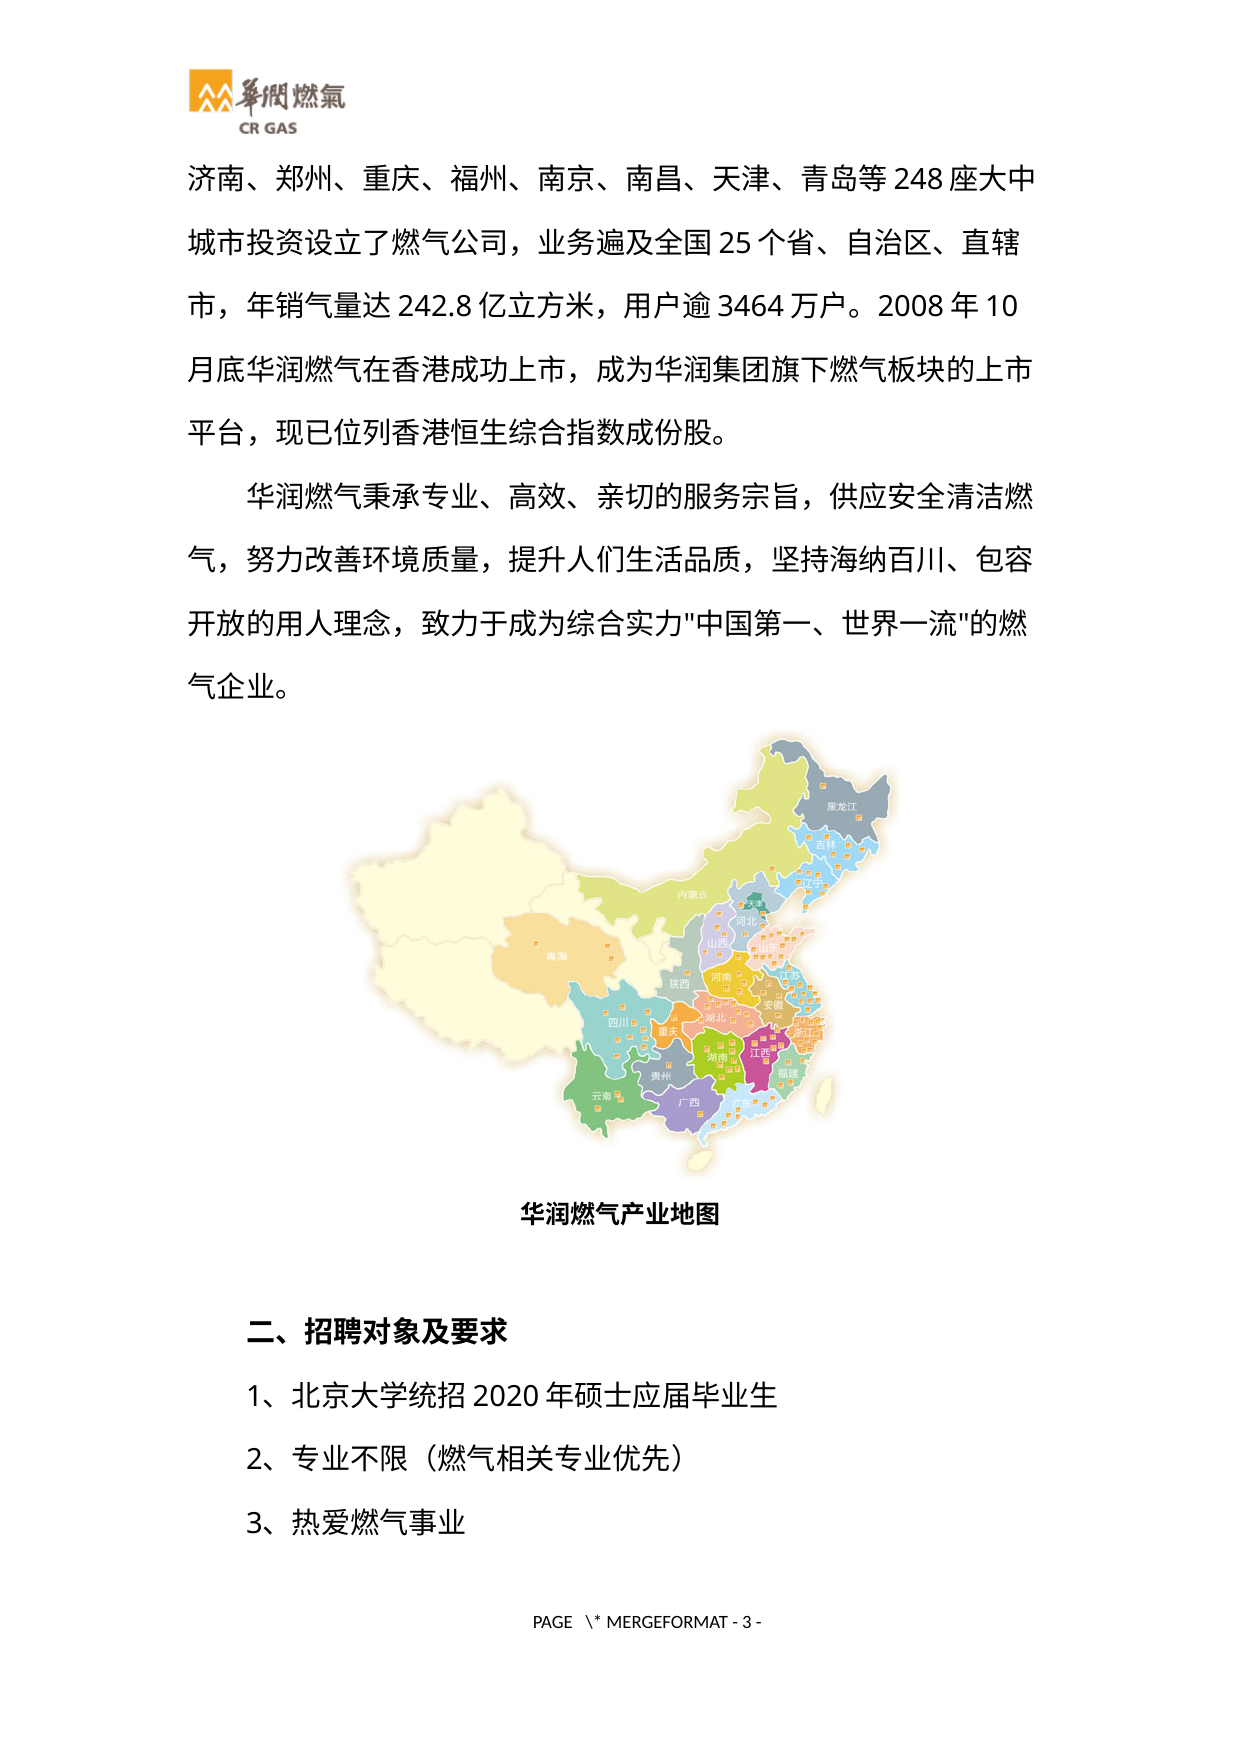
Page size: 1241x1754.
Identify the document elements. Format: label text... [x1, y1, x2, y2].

text 1、北京大学统招2020年硕士应届毕业生 [187, 1372, 1053, 1414]
text 华润燃气产业地图 [187, 1195, 1053, 1231]
text 二、招聘对象及要求 [187, 1309, 1053, 1351]
picture [339, 727, 902, 1182]
text 华润燃气秉承专业、高效、亲切的服务宗旨，供应安全清洁燃气，努力改善环境质量，提升人们生活品质，坚持海纳百川、包容开放的用人理念，致力于成为综合实力"中国第一、世界一流"的燃气企业。 [187, 473, 1053, 706]
text 3、热爱燃气事业 [187, 1499, 1053, 1542]
picture [173, 55, 362, 138]
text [187, 156, 1053, 452]
text 2、专业不限（燃气相关专业优先） [187, 1436, 1053, 1478]
